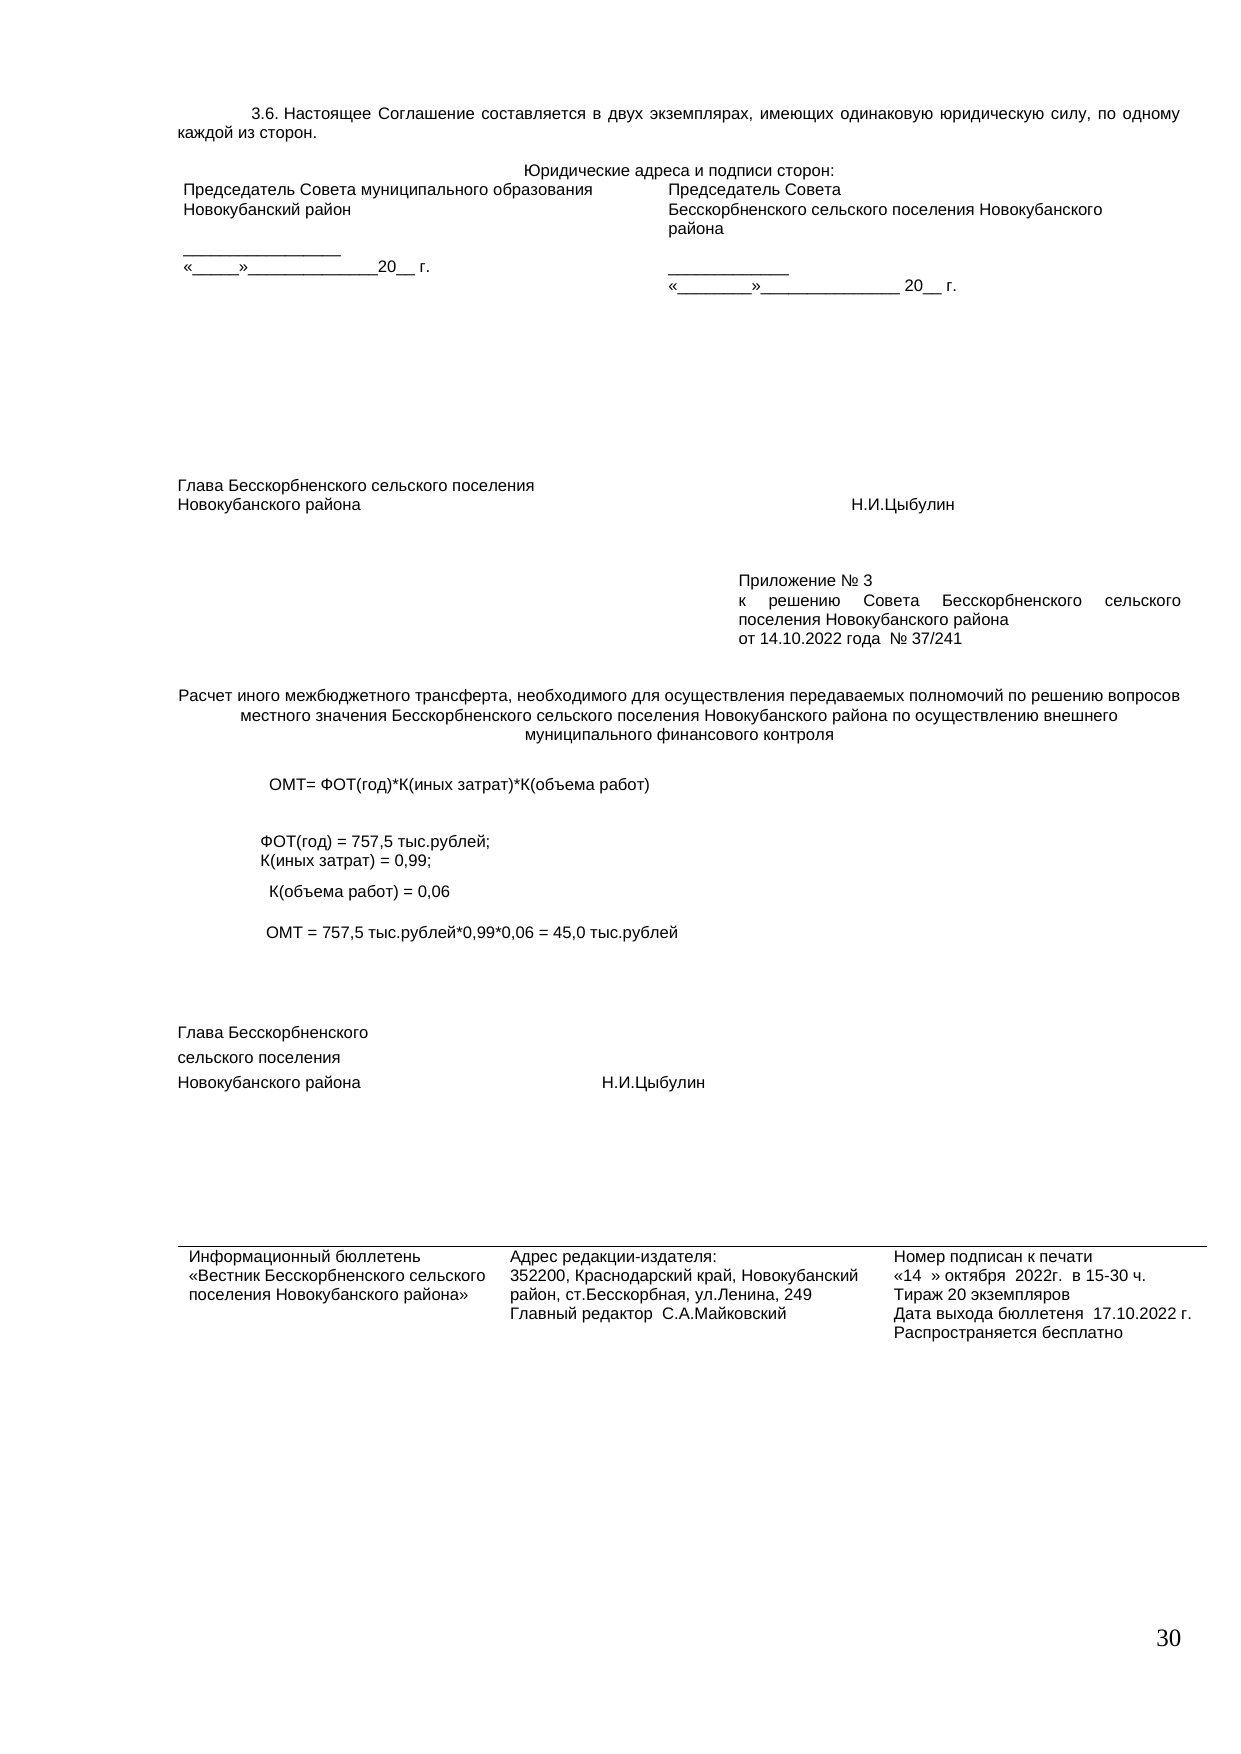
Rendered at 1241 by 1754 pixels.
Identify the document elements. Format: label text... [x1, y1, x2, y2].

text Приложение № 3 [738, 571, 1181, 590]
text сельского поселения [177, 1042, 1181, 1067]
text к решению Совета Бесскорбненского сельского поселения Новокубанского района [738, 590, 1181, 629]
text Глава Бесскорбненского [177, 1017, 1181, 1042]
text Глава Бесскорбненского сельского поселения [177, 469, 1181, 494]
text Новокубанского района Н.И.Цыбулин [177, 494, 1181, 514]
text Новокубанского района Н.И.Цыбулин [177, 1067, 1181, 1092]
text К(иных затрат) = 0,99; [177, 851, 1181, 870]
text ОМТ = 757,5 тыс.рублей*0,99*0,06 = 45,0 тыс.рублей [177, 923, 1181, 942]
text К(объема работ) = 0,06 [181, 870, 1177, 904]
text 3.6. Настоящее Соглашение составляется в двух экземплярах, имеющих одинаковую юридическую силу, по одному каждой из сторон. [177, 103, 1181, 142]
table_header Номер подписан к печати «14 » октября 2022г. в 15-30 ч. Тираж 20 экземпляров Дата выхода бюллетеня 17.10.2022 г. Распространяется бесплатно [883, 1247, 1207, 1342]
table_header Информационный бюллетень «Вестник Бесскорбненского сельского поселения Новокубанского района» [178, 1247, 498, 1342]
table_header Председатель Совета Бесскорбненского сельского поселения Новокубанского района _____________ «________»_______________ 20__ г. [662, 180, 1193, 425]
text ОМТ= ФОТ(год)*К(иных затрат)*К(объема работ) [181, 763, 1177, 797]
table_header Адрес редакции-издателя: 352200, Краснодарский край, Новокубанский район, ст.Бесскорбная, ул.Ленина, 249 Главный редактор С.А.Майковский [499, 1247, 882, 1342]
text от 14.10.2022 года № 37/241 [738, 629, 1181, 648]
text ФОТ(год) = 757,5 тыс.рублей; [177, 831, 1181, 851]
text Расчет иного межбюджетного трансферта, необходимого для осуществления передаваемых полномочий по решению вопросов местного значения Бесскорбненского сельского поселения Новокубанского района по осуществлению внешнего муниципального финансового контроля [177, 686, 1181, 744]
table_header Председатель Совета муниципального образования Новокубанский район _________________ «_____»______________20__ г. [177, 180, 662, 425]
text Юридические адреса и подписи сторон: [177, 161, 1181, 180]
